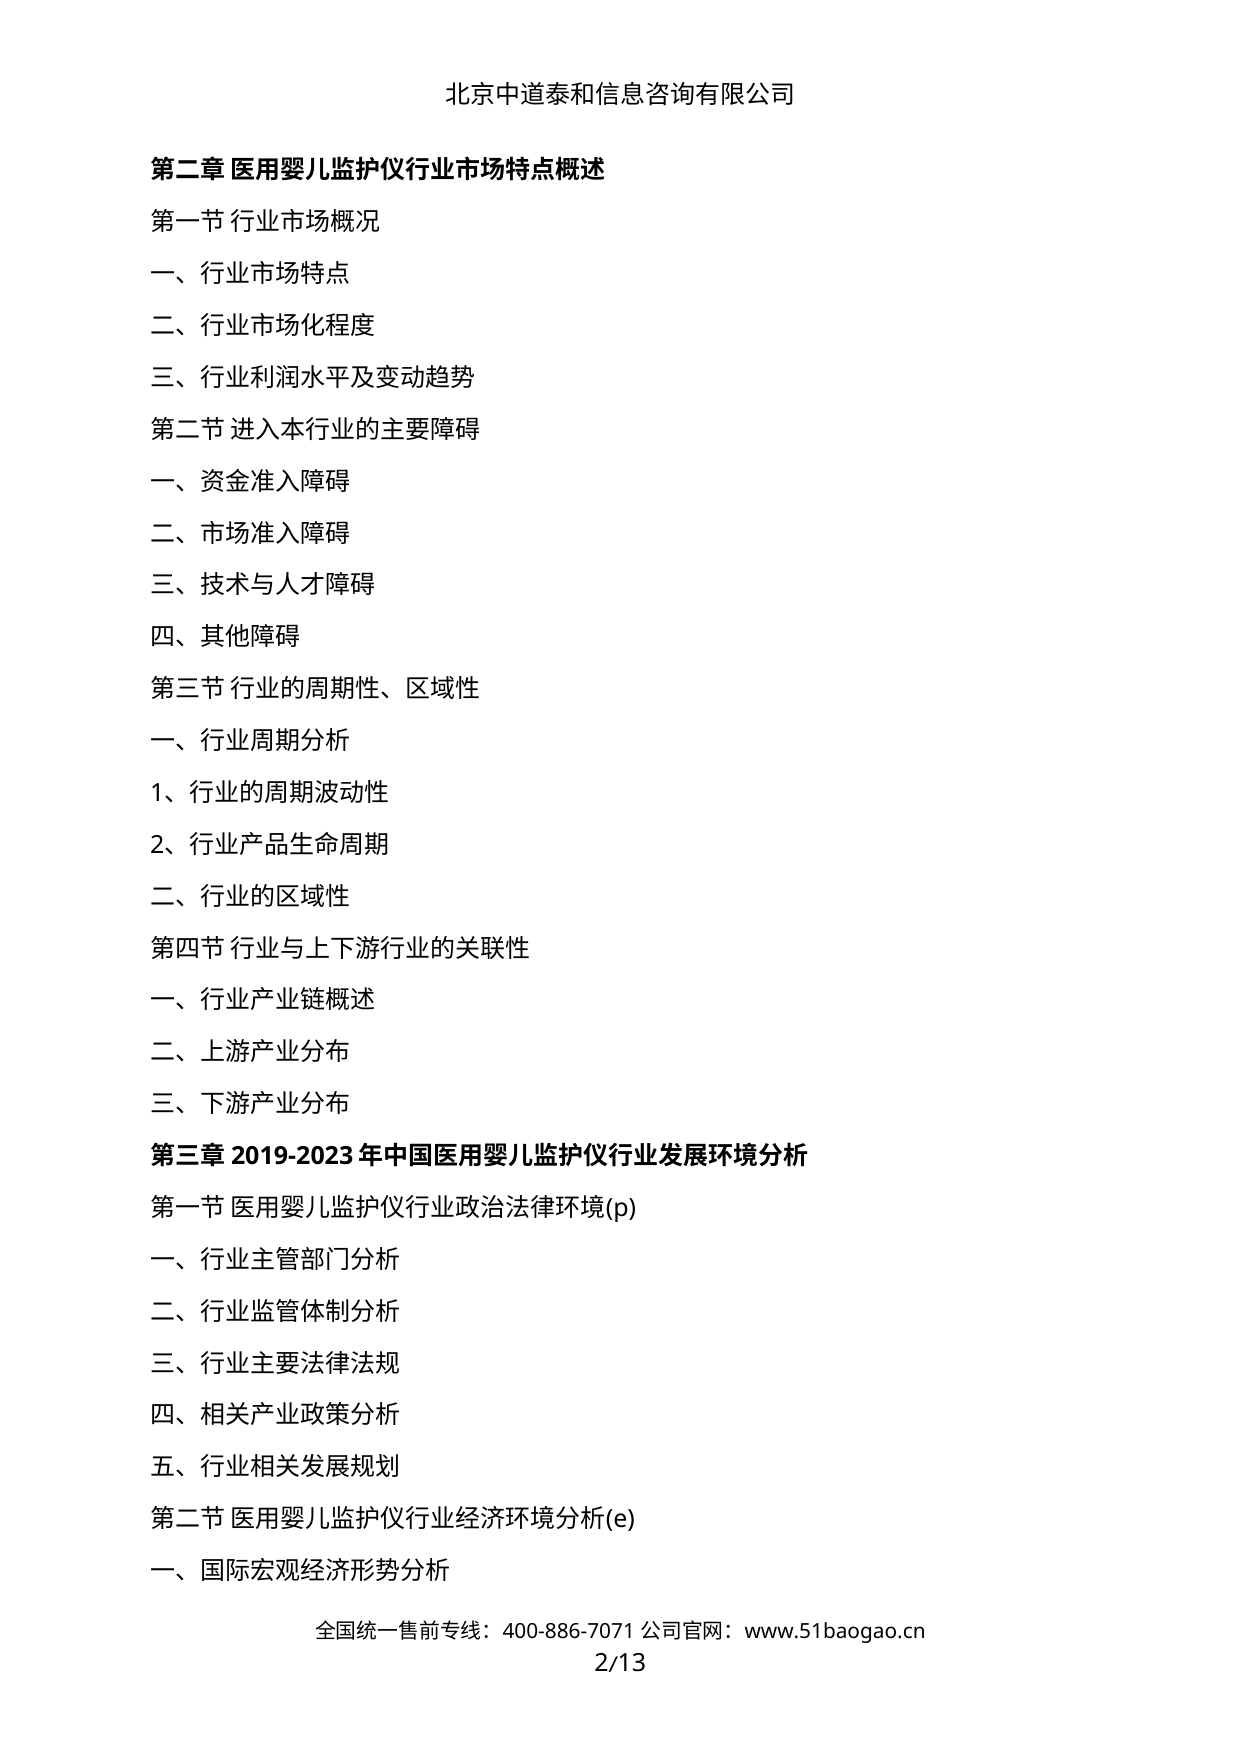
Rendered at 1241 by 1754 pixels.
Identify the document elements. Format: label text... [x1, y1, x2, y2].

text 第三节 行业的周期性、区域性 [150, 669, 1090, 705]
text 第二章 医用婴儿监护仪行业市场特点概述 [150, 150, 1090, 186]
text 二、行业的区域性 [150, 876, 1090, 912]
text 一、行业周期分析 [150, 721, 1090, 757]
text 三、行业利润水平及变动趋势 [150, 357, 1090, 394]
text 二、市场准入障碍 [150, 513, 1090, 549]
text 一、国际宏观经济形势分析 [150, 1551, 1090, 1587]
text 三、下游产业分布 [150, 1084, 1090, 1120]
text 一、行业市场特点 [150, 254, 1090, 290]
text 二、上游产业分布 [150, 1032, 1090, 1068]
text 一、行业产业链概述 [150, 980, 1090, 1016]
text 第一节 医用婴儿监护仪行业政治法律环境(p) [150, 1187, 1090, 1224]
text 四、相关产业政策分析 [150, 1395, 1090, 1431]
text 二、行业监管体制分析 [150, 1291, 1090, 1327]
text 第三章 2019-2023年中国医用婴儿监护仪行业发展环境分析 [150, 1136, 1090, 1172]
text 四、其他障碍 [150, 617, 1090, 653]
text 2、行业产品生命周期 [150, 824, 1090, 861]
text 第二节 进入本行业的主要障碍 [150, 409, 1090, 446]
text 三、技术与人才障碍 [150, 565, 1090, 601]
text 一、行业主管部门分析 [150, 1239, 1090, 1276]
text 第二节 医用婴儿监护仪行业经济环境分析(e) [150, 1499, 1090, 1535]
text 第四节 行业与上下游行业的关联性 [150, 928, 1090, 964]
text 1、行业的周期波动性 [150, 772, 1090, 809]
text 第一节 行业市场概况 [150, 202, 1090, 238]
text 三、行业主要法律法规 [150, 1343, 1090, 1379]
text 五、行业相关发展规划 [150, 1447, 1090, 1483]
text 一、资金准入障碍 [150, 461, 1090, 497]
text 二、行业市场化程度 [150, 306, 1090, 342]
